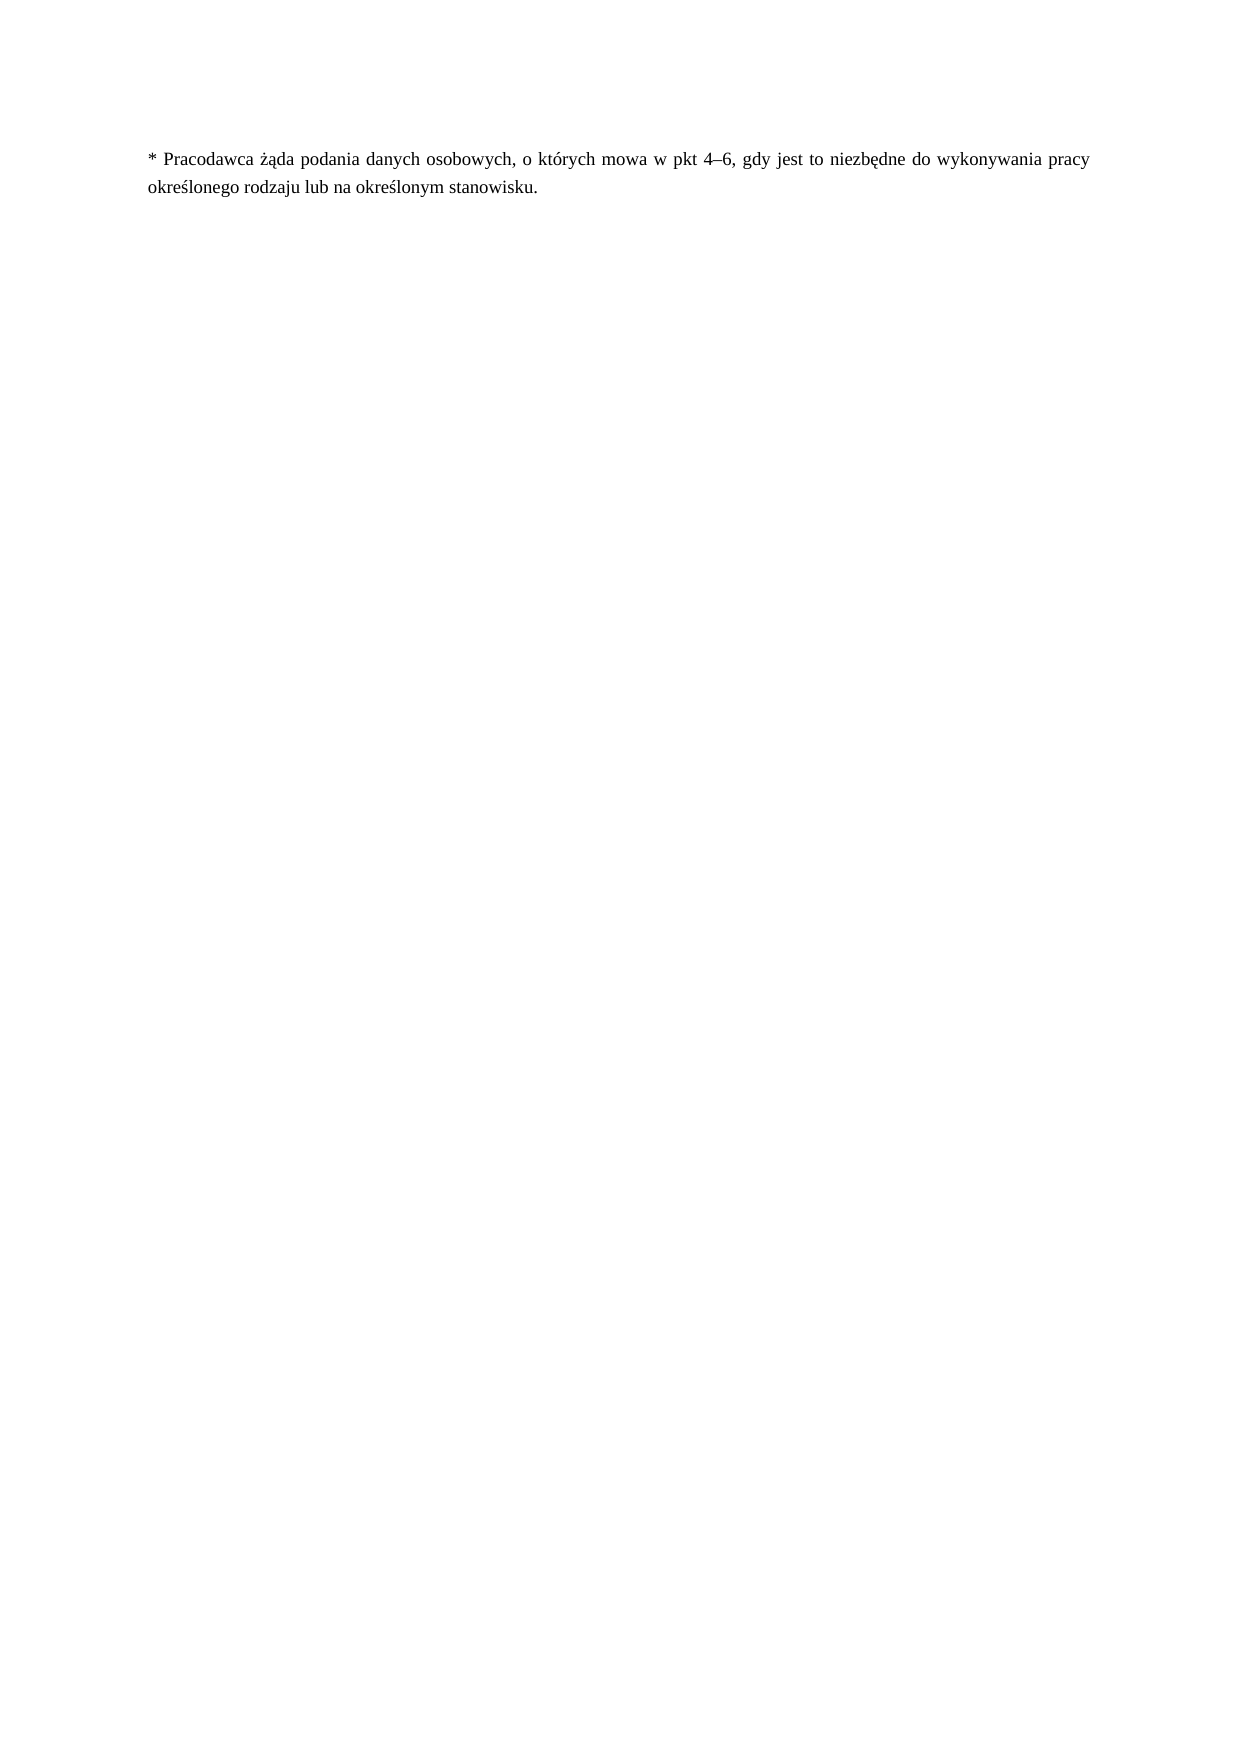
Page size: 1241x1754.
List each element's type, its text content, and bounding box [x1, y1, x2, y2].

text * Pracodawca żąda podania danych osobowych, o których mowa w pkt 4–6, gdy jest to niezbędne do wykonywania pracy określonego rodzaju lub na określonym stanowisku. [148, 148, 1093, 198]
